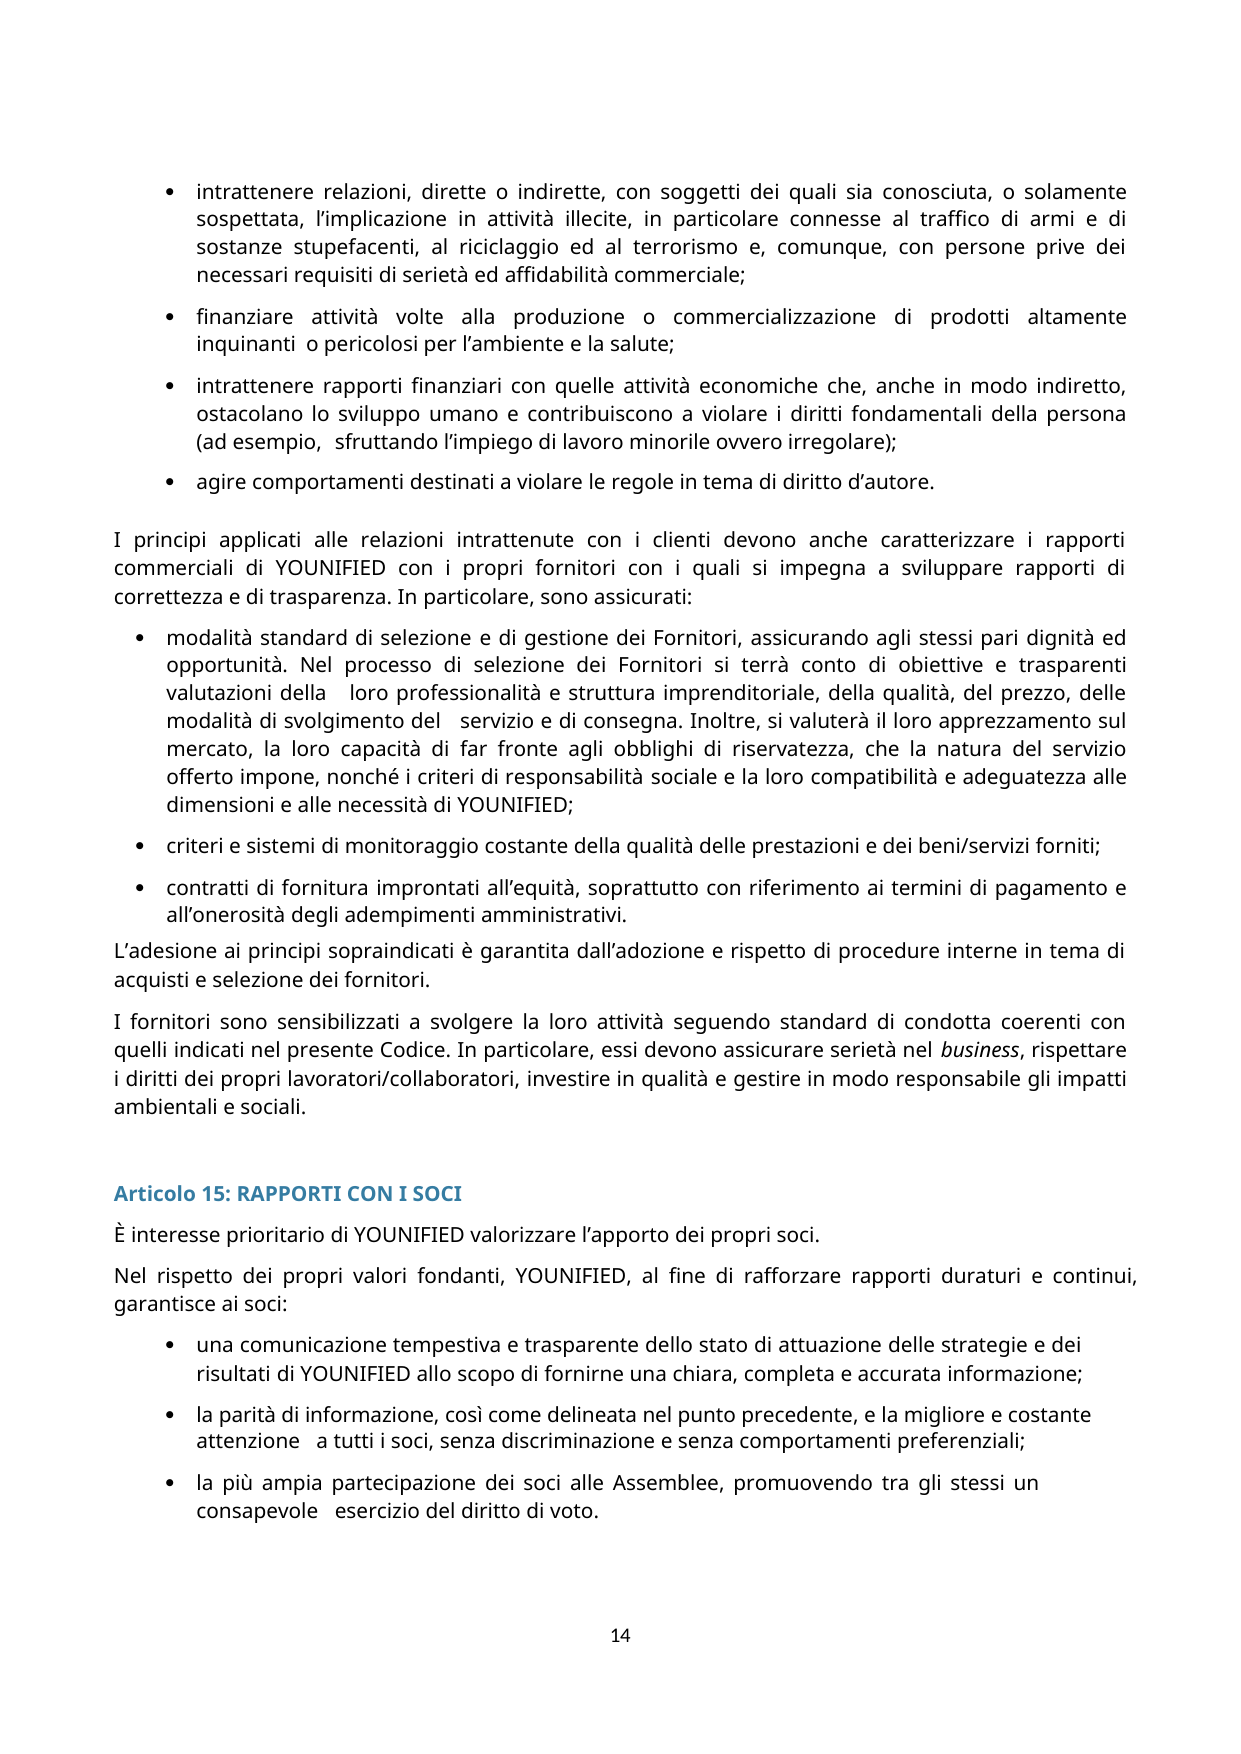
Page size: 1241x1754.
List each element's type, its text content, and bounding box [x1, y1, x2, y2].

text Nel rispetto dei propri valori fondanti, YOUNIFIED, al fine di rafforzare rapporti duraturi e continui, garantisce ai soci: [114, 1261, 1138, 1318]
list finanziare attività volte alla produzione o commercializzazione di prodotti altamente inquinanti o pericolosi per l’ambiente e la salute; [166, 302, 1127, 358]
list una comunicazione tempestiva e trasparente dello stato di attuazione delle strategie e dei risultati di YOUNIFIED allo scopo di fornirne una chiara, completa e accurata informazione; [166, 1330, 1127, 1387]
list criteri e sistemi di monitoraggio costante della qualità delle prestazioni e dei beni/servizi forniti; [136, 832, 1138, 860]
list modalità standard di selezione e di gestione dei Fornitori, assicurando agli stessi pari dignità ed opportunità. Nel processo di selezione dei Fornitori si terrà conto di obiettive e trasparenti valutazioni della loro professionalità e struttura imprenditoriale, della qualità, del prezzo, delle modalità di svolgimento del servizio e di consegna. Inoltre, si valuterà il loro apprezzamento sul mercato, la loro capacità di far fronte agli obblighi di riservatezza, che la natura del servizio offerto impone, nonché i criteri di responsabilità sociale e la loro compatibilità e adeguatezza alle dimensioni e alle necessità di YOUNIFIED; [136, 623, 1127, 819]
list intrattenere rapporti finanziari con quelle attività economiche che, anche in modo indiretto, ostacolano lo sviluppo umano e contribuiscono a violare i diritti fondamentali della persona (ad esempio, sfruttando l’impiego di lavoro minorile ovvero irregolare); [166, 372, 1127, 455]
text È interesse prioritario di YOUNIFIED valorizzare l’apporto dei propri soci. [114, 1220, 1138, 1248]
list contratti di fornitura improntati all’equità, soprattutto con riferimento ai termini di pagamento e all’onerosità degli adempimenti amministrativi. [136, 873, 1127, 929]
list intrattenere relazioni, dirette o indirette, con soggetti dei quali sia conosciuta, o solamente sospettata, l’implicazione in attività illecite, in particolare connesse al traffico di armi e di sostanze stupefacenti, al riciclaggio ed al terrorismo e, comunque, con persone prive dei necessari requisiti di serietà ed affidabilità commerciale; [166, 177, 1127, 289]
list la parità di informazione, così come delineata nel punto precedente, e la migliore e costante attenzione a tutti i soci, senza discriminazione e senza comportamenti preferenziali; [166, 1400, 1127, 1455]
list agire comportamenti destinati a violare le regole in tema di diritto d’autore. [166, 467, 1138, 496]
list la più ampia partecipazione dei soci alle Assemblee, promuovendo tra gli stessi un consapevole esercizio del diritto di voto. [166, 1468, 1127, 1525]
subtitle Articolo 15: RAPPORTI CON I SOCI [114, 1179, 1138, 1207]
text L’adesione ai principi sopraindicati è garantita dall’adozione e rispetto di procedure interne in tema di acquisti e selezione dei fornitori. [114, 936, 1127, 993]
text I principi applicati alle relazioni intrattenute con i clienti devono anche caratterizzare i rapporti commerciali di YOUNIFIED con i propri fornitori con i quali si impegna a sviluppare rapporti di correttezza e di trasparenza. In particolare, sono assicurati: [114, 525, 1127, 610]
text I fornitori sono sensibilizzati a svolgere la loro attività seguendo standard di condotta coerenti con quelli indicati nel presente Codice. In particolare, essi devono assicurare serietà nel business, rispettare i diritti dei propri lavoratori/collaboratori, investire in qualità e gestire in modo responsabile gli impatti ambientali e sociali. [114, 1007, 1127, 1121]
